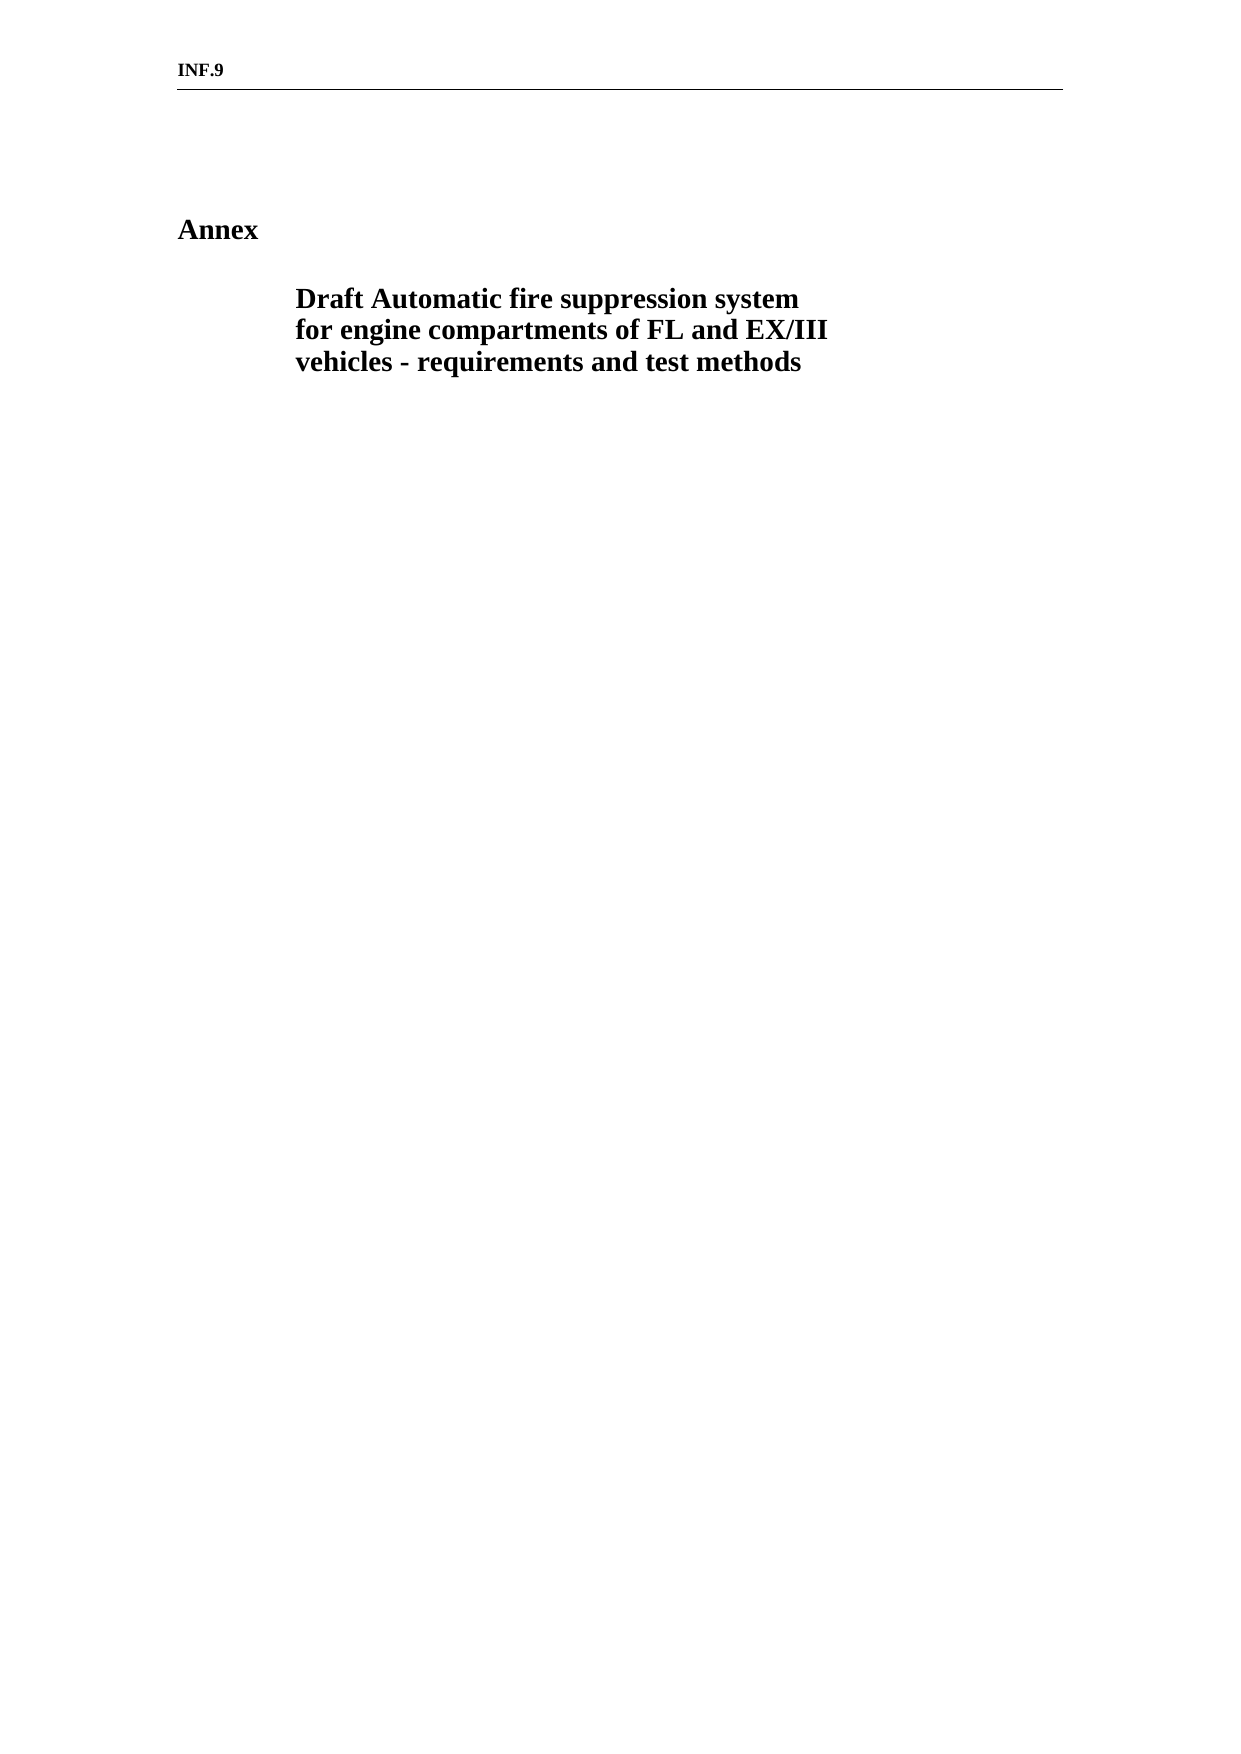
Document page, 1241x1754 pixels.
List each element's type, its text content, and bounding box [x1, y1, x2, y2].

text Draft Automatic fire suppression system for engine compartments of FL and EX/III vehicles - requirements and test methods [177, 283, 945, 377]
text Annex [177, 215, 945, 246]
